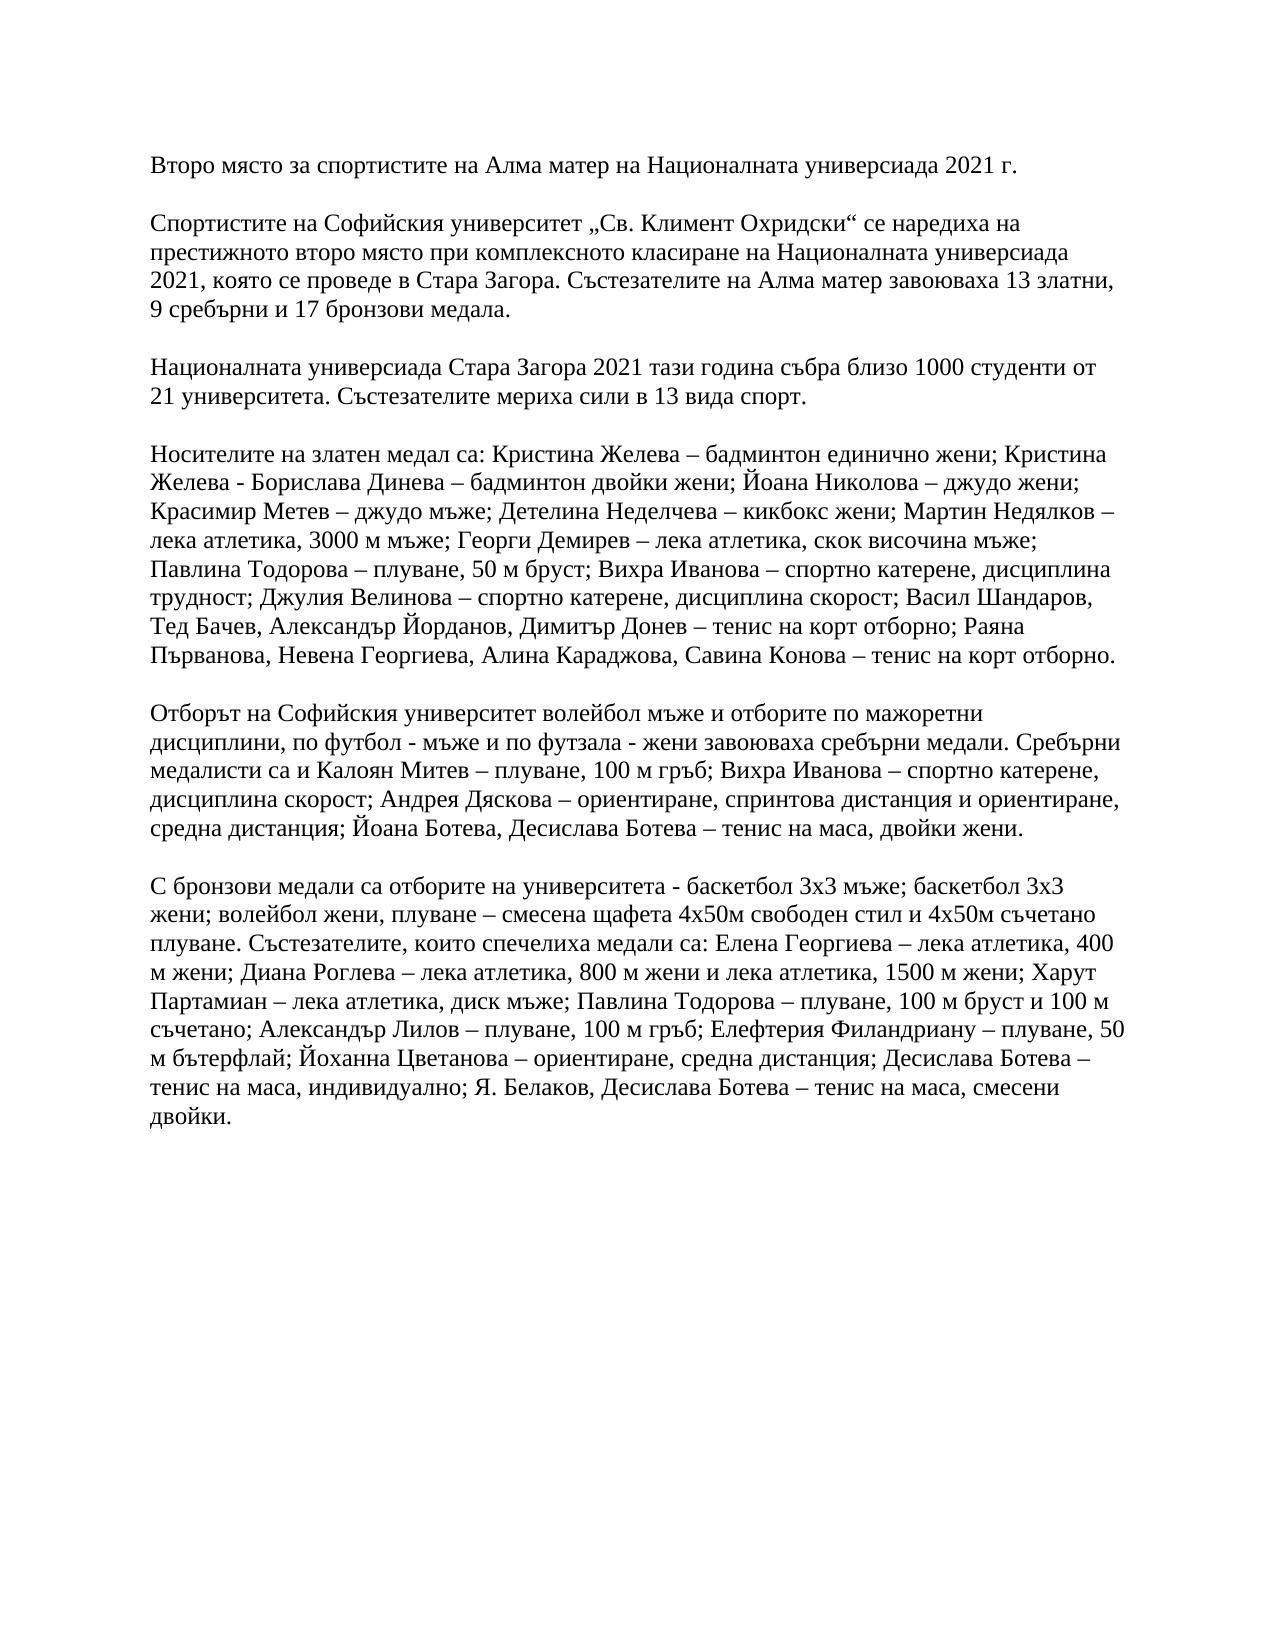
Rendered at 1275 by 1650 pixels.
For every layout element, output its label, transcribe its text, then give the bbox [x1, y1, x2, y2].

text Спортистите на Софийския университет „Св. Климент Охридски“ се наредиха на престижното второ място при комплексното класиране на Националната универсиада 2021, която се проведе в Стара Загора. Състезателите на Алма матер завоюваха 13 златни, 9 сребърни и 17 бронзови медала. [150, 208, 1125, 323]
text Второ място за спортистите на Алма матер на Националната универсиада 2021 г. [150, 150, 1125, 179]
text Носителите на златен медал са: Кристина Желева – бадминтон единично жени; Кристина Желева - Борислава Динева – бадминтон двойки жени; Йоана Николова – джудо жени; Красимир Метев – джудо мъже; Детелина Неделчева – кикбокс жени; Мартин Недялков – лека атлетика, 3000 м мъже; Георги Демирев – лека атлетика, скок височина мъже; Павлина Тодорова – плуване, 50 м бруст; Вихра Иванова – спортно катерене, дисциплина трудност; Джулия Велинова – спортно катерене, дисциплина скорост; Васил Шандаров, Тед Бачев, Александър Йорданов, Димитър Донев – тенис на корт отборно; Раяна Първанова, Невена Георгиева, Алина Караджова, Савина Конова – тенис на корт отборно. [150, 439, 1125, 669]
text С бронзови медали са отборите на университета - баскетбол 3х3 мъже; баскетбол 3х3 жени; волейбол жени, плуване – смесена щафета 4х50м свободен стил и 4х50м съчетано плуване. Състезателите, които спечелиха медали са: Елена Георгиева – лека атлетика, 400 м жени; Диана Роглева – лека атлетика, 800 м жени и лека атлетика, 1500 м жени; Харут Партамиан – лека атлетика, диск мъже; Павлина Тодорова – плуване, 100 м бруст и 100 м съчетано; Александър Лилов – плуване, 100 м гръб; Елефтерия Филандриану – плуване, 50 м бътерфлай; Йоханна Цветанова – ориентиране, средна дистанция; Десислава Ботева – тенис на маса, индивидуално; Я. Белаков, Десислава Ботева – тенис на маса, смесени двойки. [150, 871, 1125, 1129]
text Отборът на Софийския университет волейбол мъже и отборите по мажоретни дисциплини, по футбол - мъже и по футзала - жени завоюваха сребърни медали. Сребърни медалисти са и Калоян Митев – плуване, 100 м гръб; Вихра Иванова – спортно катерене, дисциплина скорост; Андрея Дяскова – ориентиране, спринтова дистанция и ориентиране, средна дистанция; Йоана Ботева, Десислава Ботева – тенис на маса, двойки жени. [150, 698, 1125, 842]
text Националната универсиада Стара Загора 2021 тази година събра близо 1000 студенти от 21 университета. Състезателите мериха сили в 13 вида спорт. [150, 352, 1125, 409]
